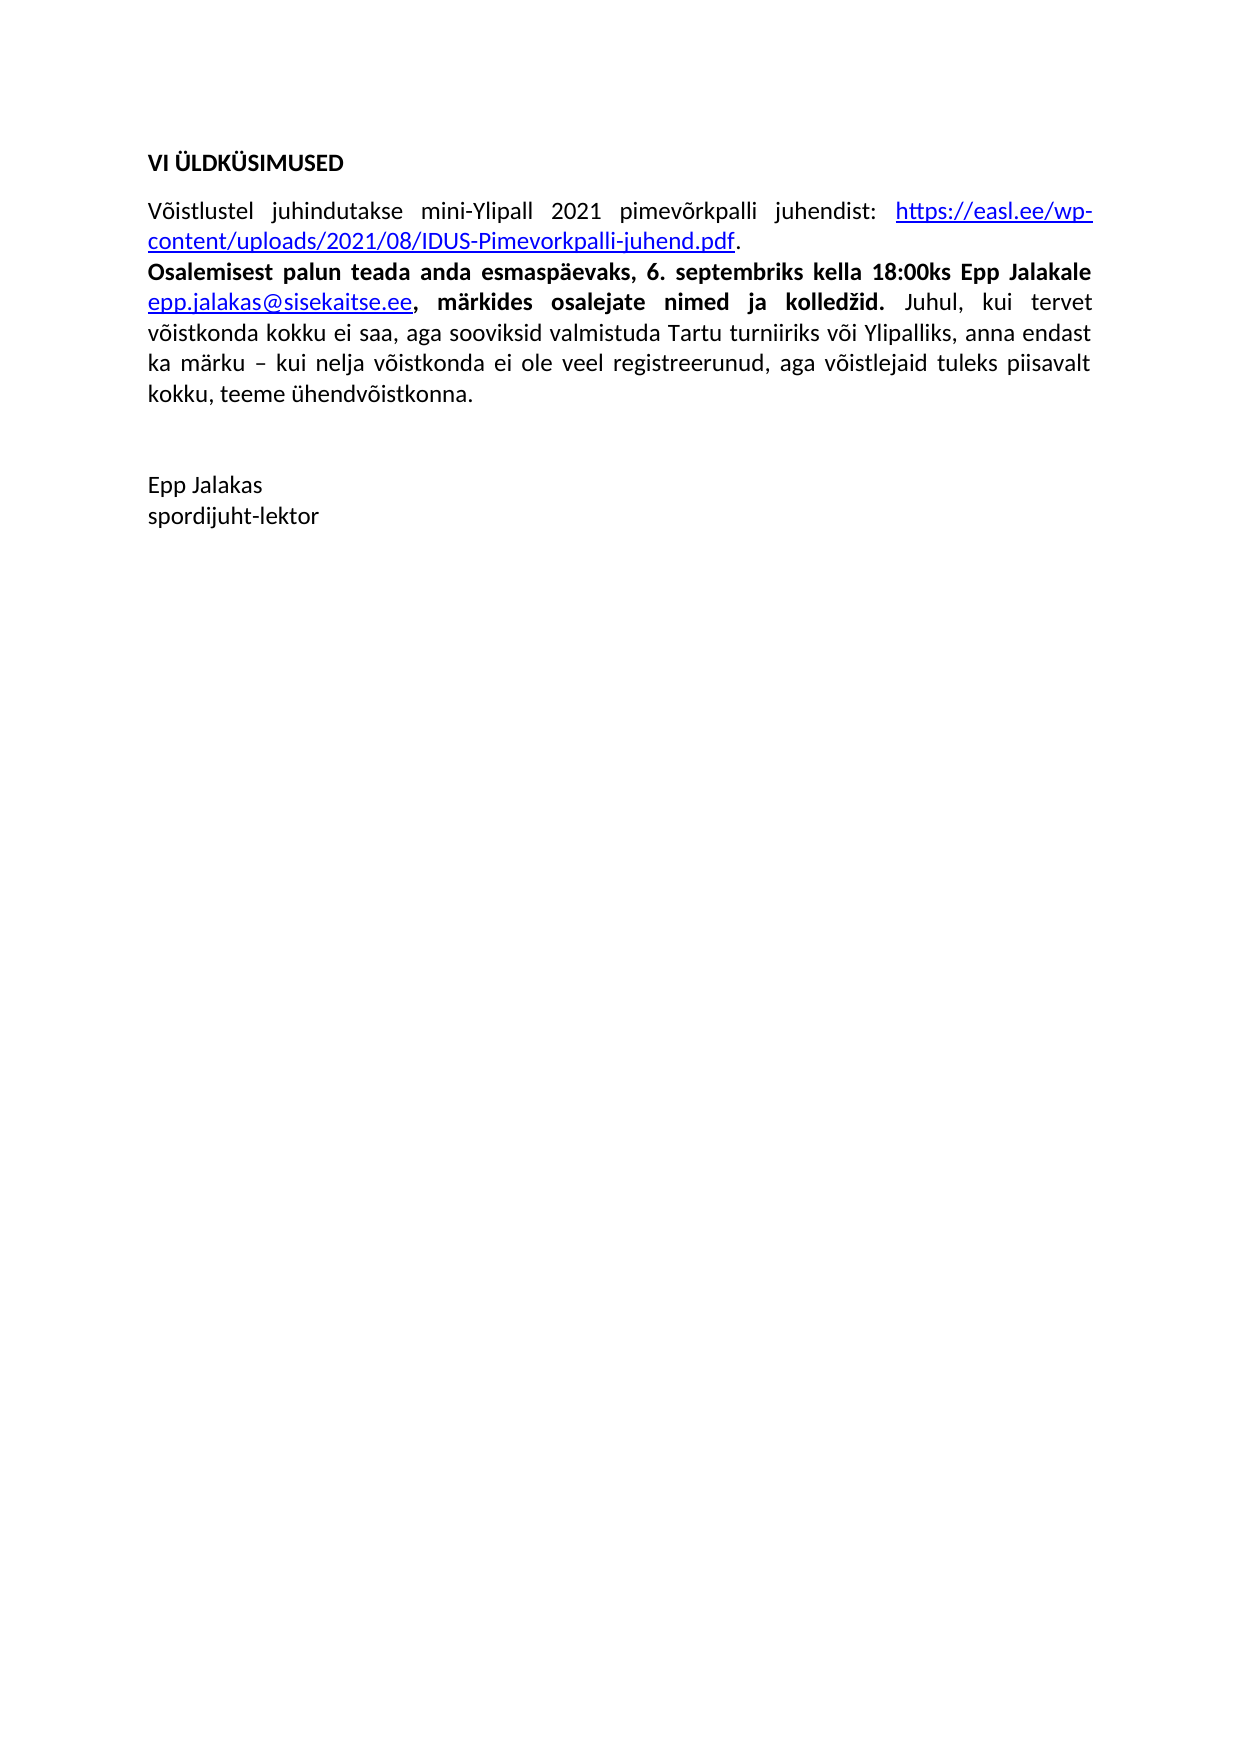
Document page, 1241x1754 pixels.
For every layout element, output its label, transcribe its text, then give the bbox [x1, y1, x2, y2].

text spordijuht-lektor [148, 500, 1093, 531]
text VI ÜLDKÜSIMUSED [148, 148, 1093, 178]
text Osalemisest palun teada anda esmaspäevaks, 6. septembriks kella 18:00ks Epp Jalakale epp.jalakas@sisekaitse.ee, märkides osalejate nimed ja kolledžid. Juhul, kui tervet võistkonda kokku ei saa, aga sooviksid valmistuda Tartu turniiriks või Ylipalliks, anna endast ka märku – kui nelja võistkonda ei ole veel registreerunud, aga võistlejaid tuleks piisavalt kokku, teeme ühendvõistkonna. [148, 256, 1093, 408]
text Võistlustel juhindutakse mini-Ylipall 2021 pimevõrkpalli juhendist: https://easl.ee/wp-content/uploads/2021/08/IDUS-Pimevorkpalli-juhend.pdf. [148, 195, 1093, 256]
text Epp Jalakas [148, 469, 1093, 500]
